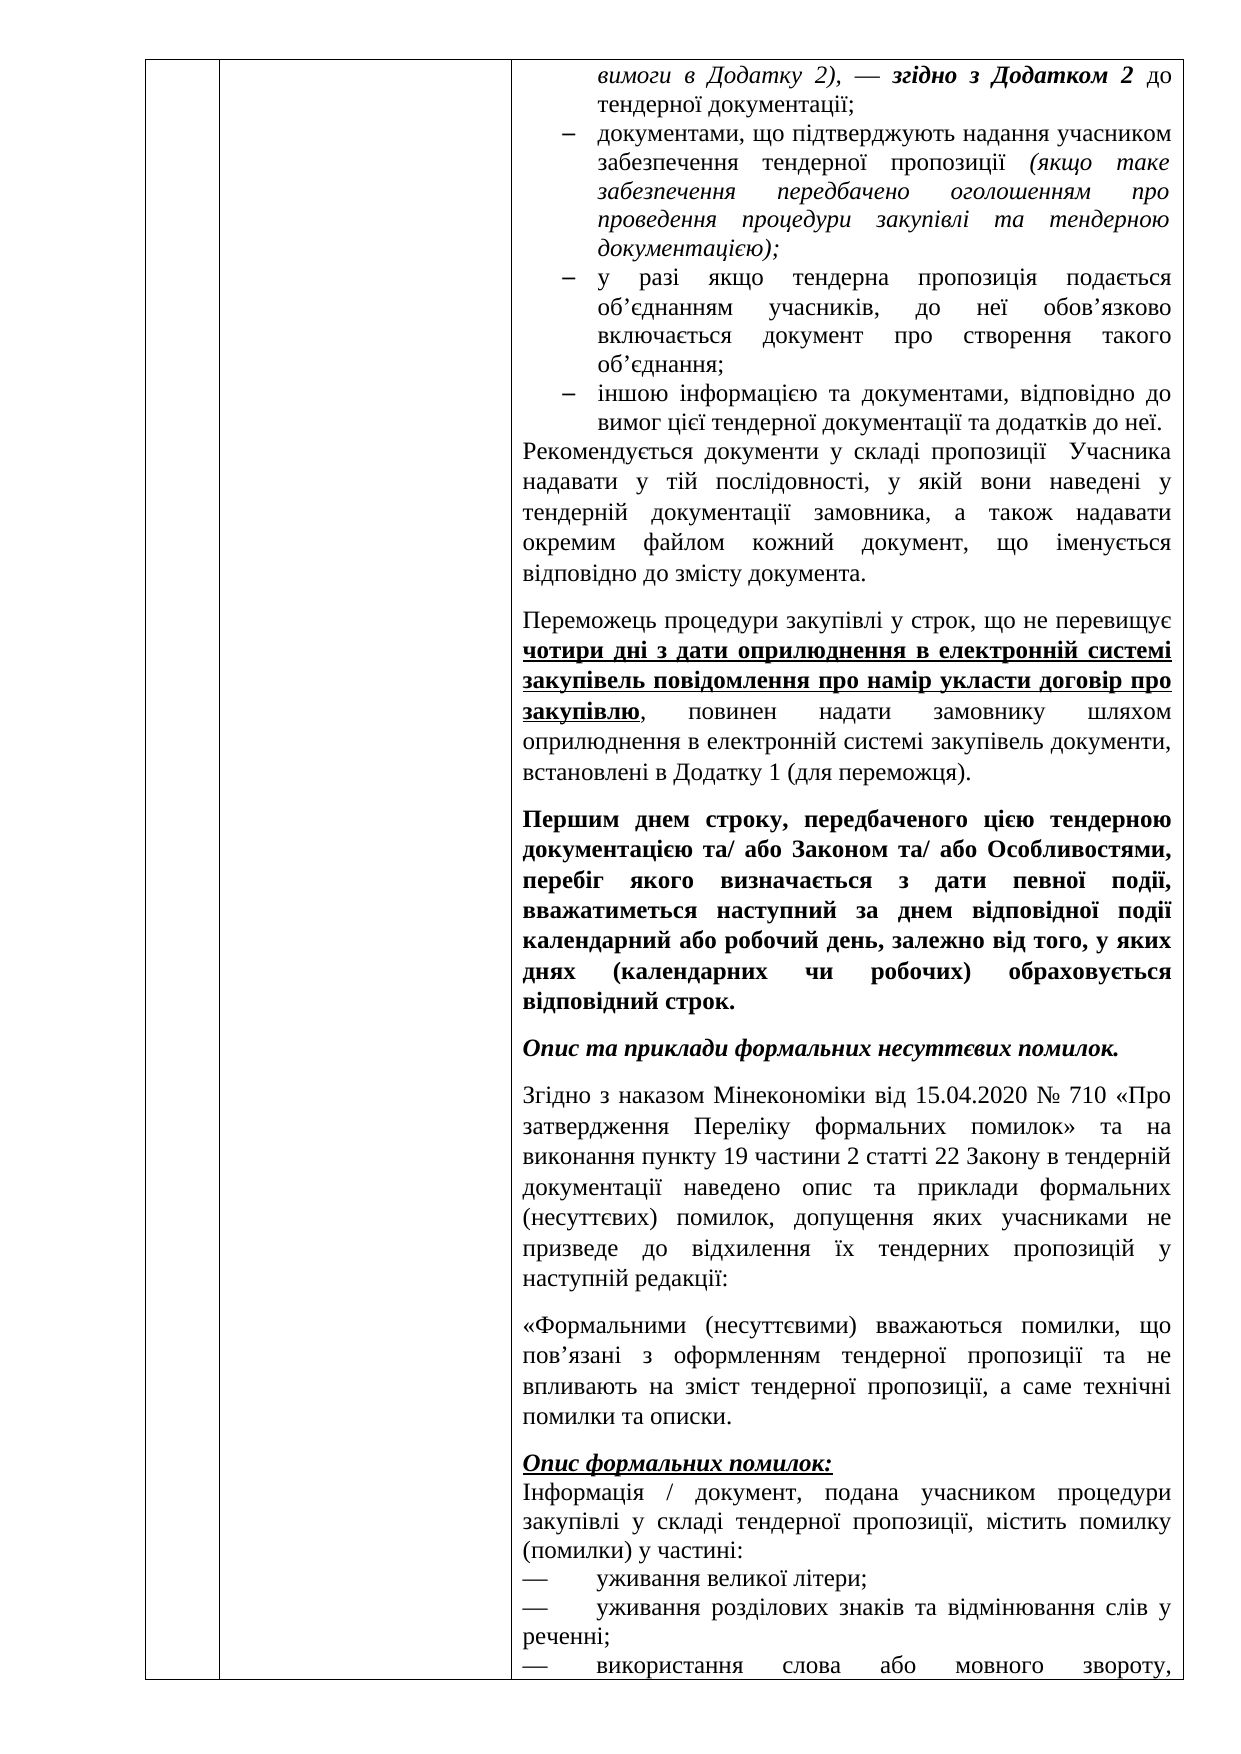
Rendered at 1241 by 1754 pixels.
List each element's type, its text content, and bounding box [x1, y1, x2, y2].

table_cell 1 [146, 60, 219, 1678]
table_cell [220, 60, 511, 1678]
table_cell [512, 60, 1183, 1678]
